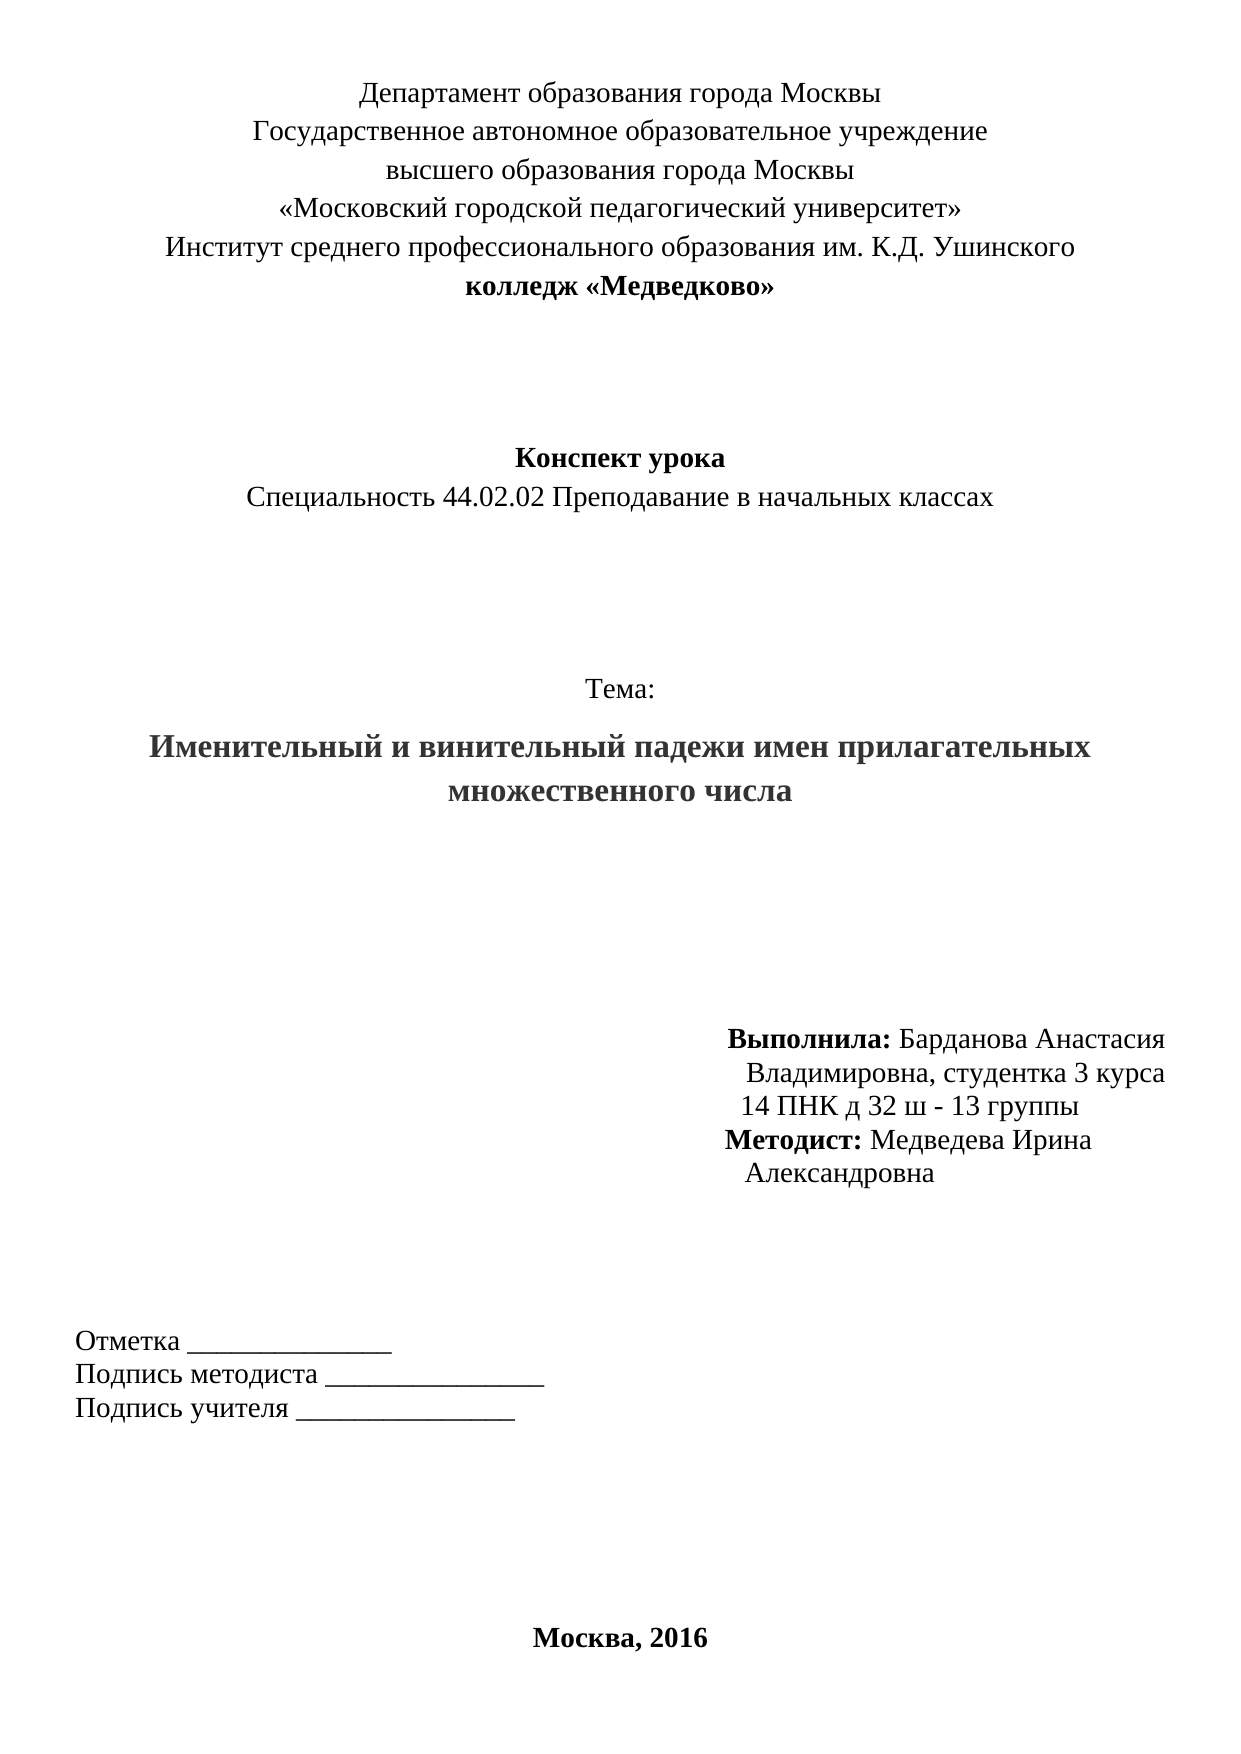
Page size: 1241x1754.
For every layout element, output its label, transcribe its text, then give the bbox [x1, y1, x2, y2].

text колледж «Медведково» [75, 268, 1165, 301]
text высшего образования города Москвы [75, 152, 1165, 186]
text Отметка ______________ [75, 1323, 1165, 1357]
text Методист: Медведева Ирина [591, 1122, 1165, 1155]
text Тема: [75, 672, 1165, 705]
text Департамент образования города Москвы [75, 75, 1165, 108]
text Именительный и винительный падежи имен прилагательных множественного числа [75, 726, 1165, 808]
text Специальность 44.02.02 Преподавание в начальных классах [75, 479, 1165, 512]
text Подпись методиста _______________ [75, 1357, 1165, 1390]
text Подпись учителя _______________ [75, 1390, 1165, 1424]
text Александровна [591, 1155, 1165, 1189]
text Владимировна, студентка 3 курса [75, 1055, 1165, 1088]
text 14 ПНК д 32 ш - 13 группы [222, 1088, 1165, 1122]
text Москва, 2016 [75, 1621, 1165, 1654]
text Выполнила: Барданова Анастасия [75, 1021, 1165, 1055]
text «Московский городской педагогический университет» [75, 191, 1165, 224]
text Институт среднего профессионального образования им. К.Д. Ушинского [75, 229, 1165, 263]
text Конспект урока [75, 440, 1165, 474]
text Государственное автономное образовательное учреждение [75, 113, 1165, 147]
